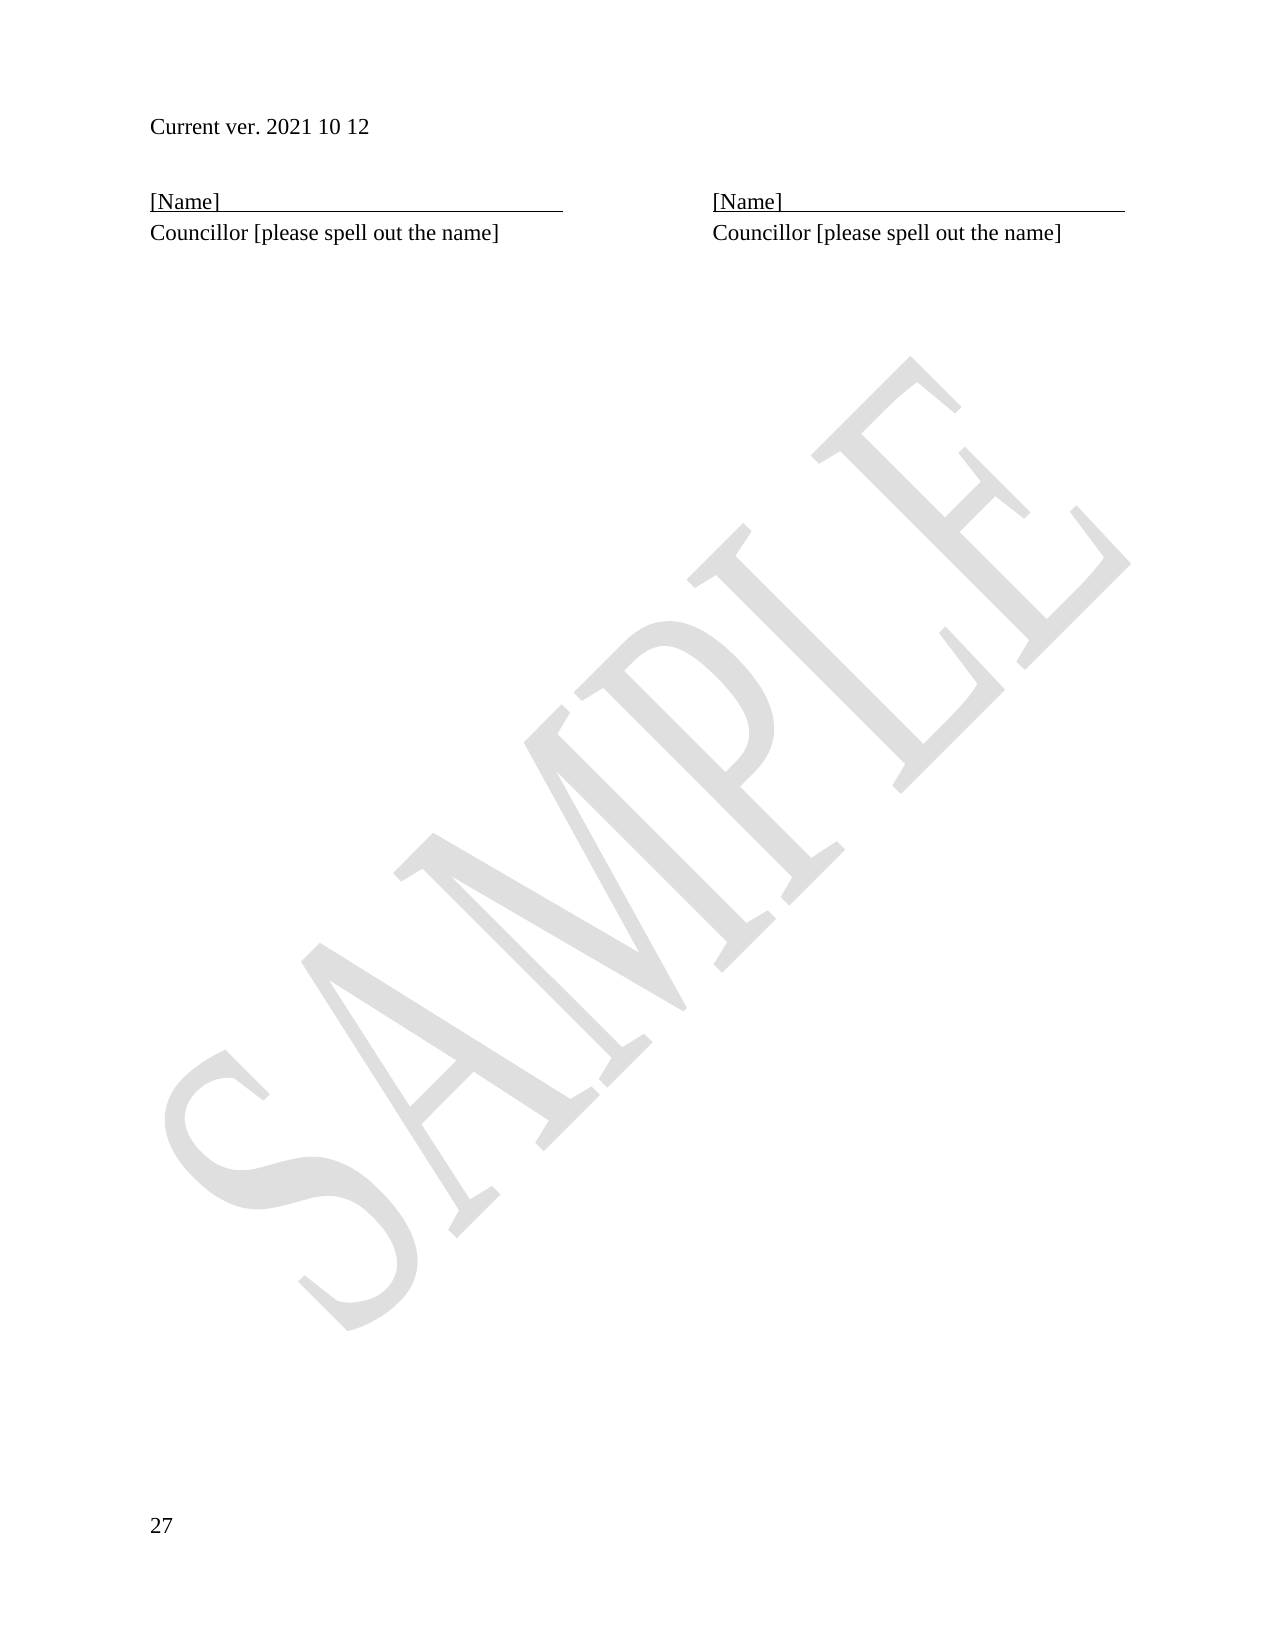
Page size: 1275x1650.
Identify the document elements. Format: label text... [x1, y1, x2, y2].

text [Name] [Name] [150, 187, 1125, 214]
text Councillor [please spell out the name] Councillor [please spell out the name] [150, 219, 1125, 246]
